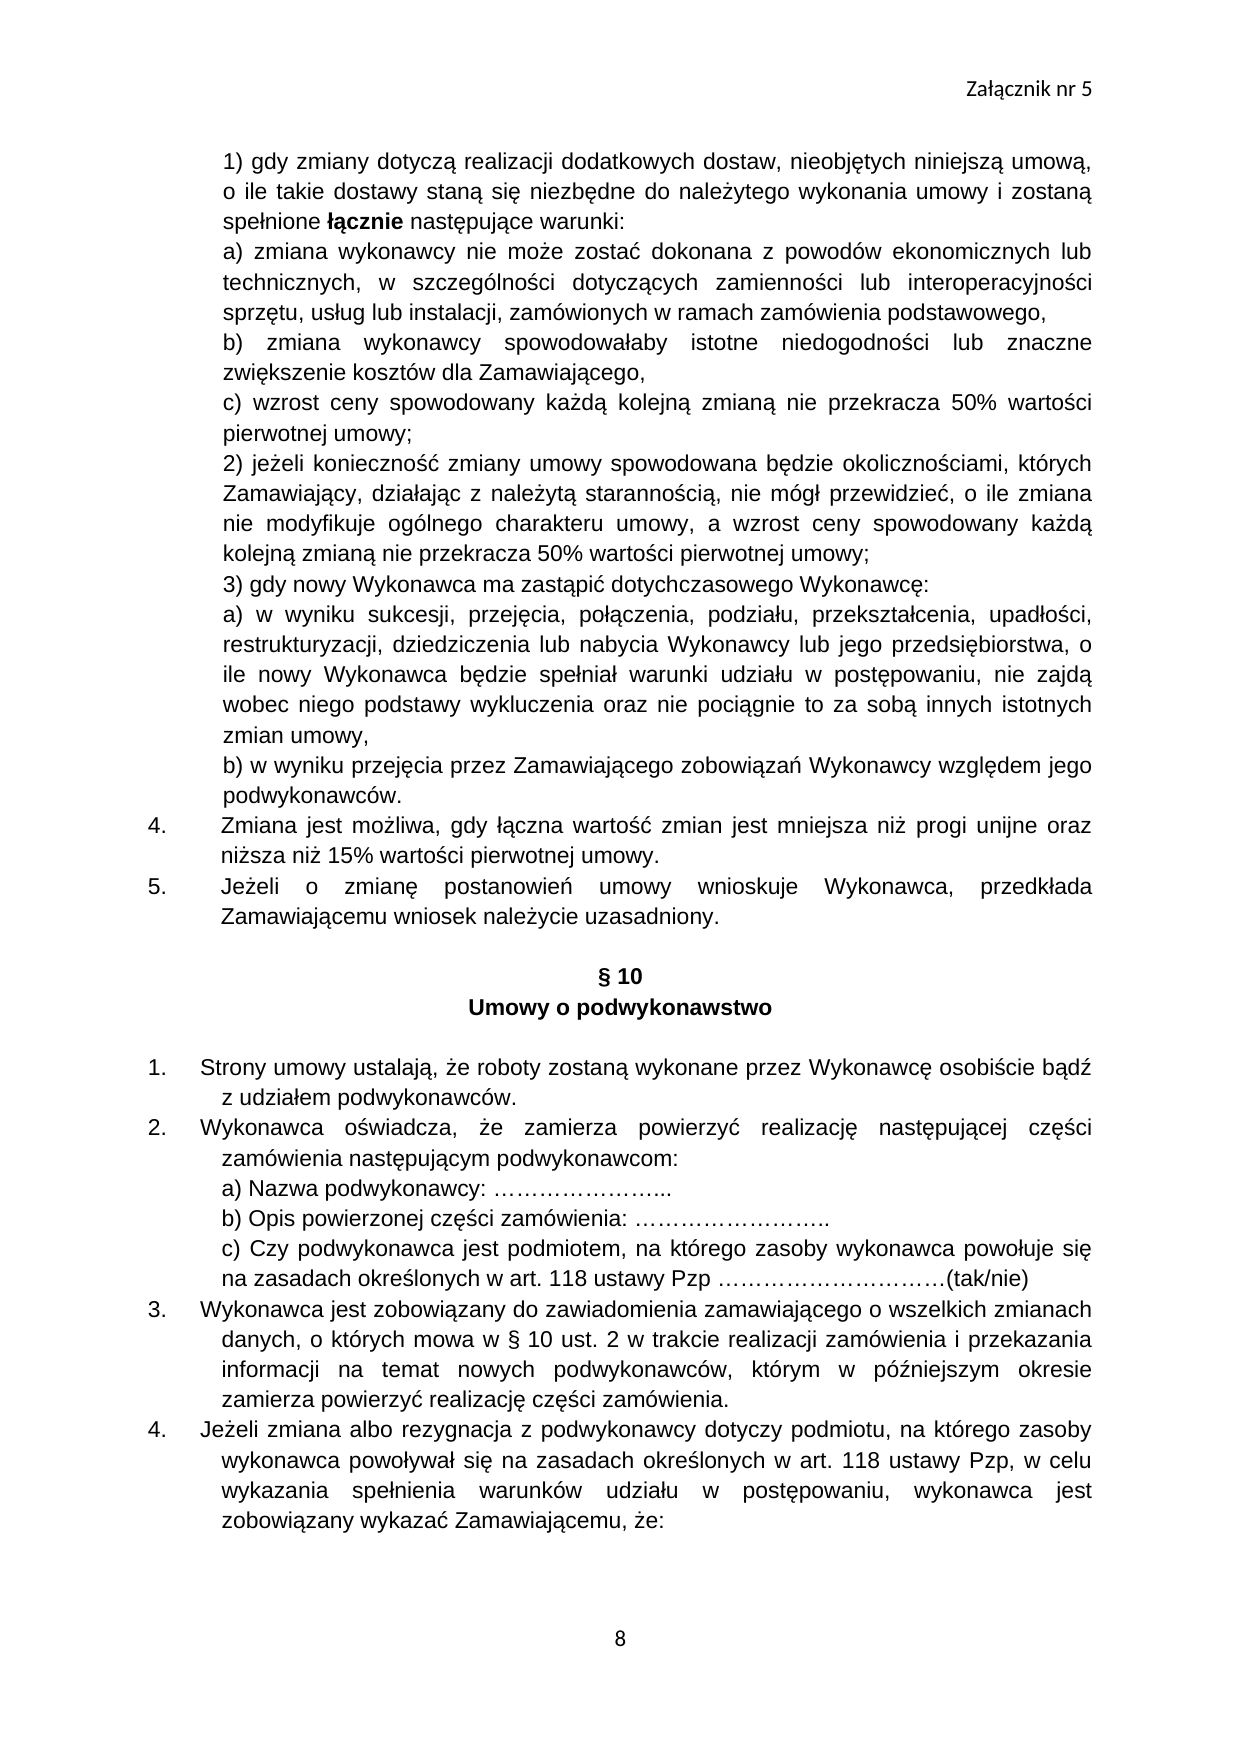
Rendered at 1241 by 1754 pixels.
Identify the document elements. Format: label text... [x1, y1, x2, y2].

text b) Opis powierzonej części zamówienia: …………………….. [221, 1205, 1093, 1231]
list Jeżeli zmiana albo rezygnacja z podwykonawcy dotyczy podmiotu, na którego zasoby wykonawca powoływał się na zasadach określonych w art. 118 ustawy Pzp, w celu wykazania spełnienia warunków udziału w postępowaniu, wykonawca jest zobowiązany wykazać Zamawiającemu, że: [148, 1416, 1093, 1533]
text c) wzrost ceny spowodowany każdą kolejną zmianą nie przekracza 50% wartości pierwotnej umowy; [223, 389, 1093, 446]
text 5. Jeżeli o zmianę postanowień umowy wnioskuje Wykonawca, przedkłada Zamawiającemu wniosek należycie uzasadniony. [148, 873, 1093, 929]
text a) Nazwa podwykonawcy: …………………... [221, 1175, 1093, 1201]
text Umowy o podwykonawstwo [148, 993, 1093, 1020]
text a) zmiana wykonawcy nie może zostać dokonana z powodów ekonomicznych lub technicznych, w szczególności dotyczących zamienności lub interoperacyjności sprzętu, usług lub instalacji, zamówionych w ramach zamówienia podstawowego, [223, 238, 1093, 325]
text a) w wyniku sukcesji, przejęcia, połączenia, podziału, przekształcenia, upadłości, restrukturyzacji, dziedziczenia lub nabycia Wykonawcy lub jego przedsiębiorstwa, o ile nowy Wykonawca będzie spełniał warunki udziału w postępowaniu, nie zajdą wobec niego podstawy wykluczenia oraz nie pociągnie to za sobą innych istotnych zmian umowy, [223, 601, 1093, 748]
text c) Czy podwykonawca jest podmiotem, na którego zasoby wykonawca powołuje się na zasadach określonych w art. 118 ustawy Pzp …………………………(tak/nie) [221, 1235, 1093, 1292]
text § 10 [148, 963, 1093, 989]
text 4. Zmiana jest możliwa, gdy łączna wartość zmian jest mniejsza niż progi unijne oraz niższa niż 15% wartości pierwotnej umowy. [148, 812, 1093, 869]
list Wykonawca jest zobowiązany do zawiadomienia zamawiającego o wszelkich zmianach danych, o których mowa w § 10 ust. 2 w trakcie realizacji zamówienia i przekazania informacji na temat nowych podwykonawców, którym w późniejszym okresie zamierza powierzyć realizację części zamówienia. [148, 1296, 1093, 1412]
text 3) gdy nowy Wykonawca ma zastąpić dotychczasowego Wykonawcę: [223, 571, 1093, 597]
text 1) gdy zmiany dotyczą realizacji dodatkowych dostaw, nieobjętych niniejszą umową, o ile takie dostawy staną się niezbędne do należytego wykonania umowy i zostaną spełnione łącznie następujące warunki: [223, 148, 1093, 234]
list Strony umowy ustalają, że roboty zostaną wykonane przez Wykonawcę osobiście bądź z udziałem podwykonawców. [148, 1054, 1093, 1110]
text 2) jeżeli konieczność zmiany umowy spowodowana będzie okolicznościami, których Zamawiający, działając z należytą starannością, nie mógł przewidzieć, o ile zmiana nie modyfikuje ogólnego charakteru umowy, a wzrost ceny spowodowany każdą kolejną zmianą nie przekracza 50% wartości pierwotnej umowy; [223, 450, 1093, 567]
list Wykonawca oświadcza, że zamierza powierzyć realizację następującej części zamówienia następującym podwykonawcom: [148, 1114, 1093, 1171]
text b) w wyniku przejęcia przez Zamawiającego zobowiązań Wykonawcy względem jego podwykonawców. [223, 752, 1093, 808]
text b) zmiana wykonawcy spowodowałaby istotne niedogodności lub znaczne zwiększenie kosztów dla Zamawiającego, [223, 329, 1093, 385]
